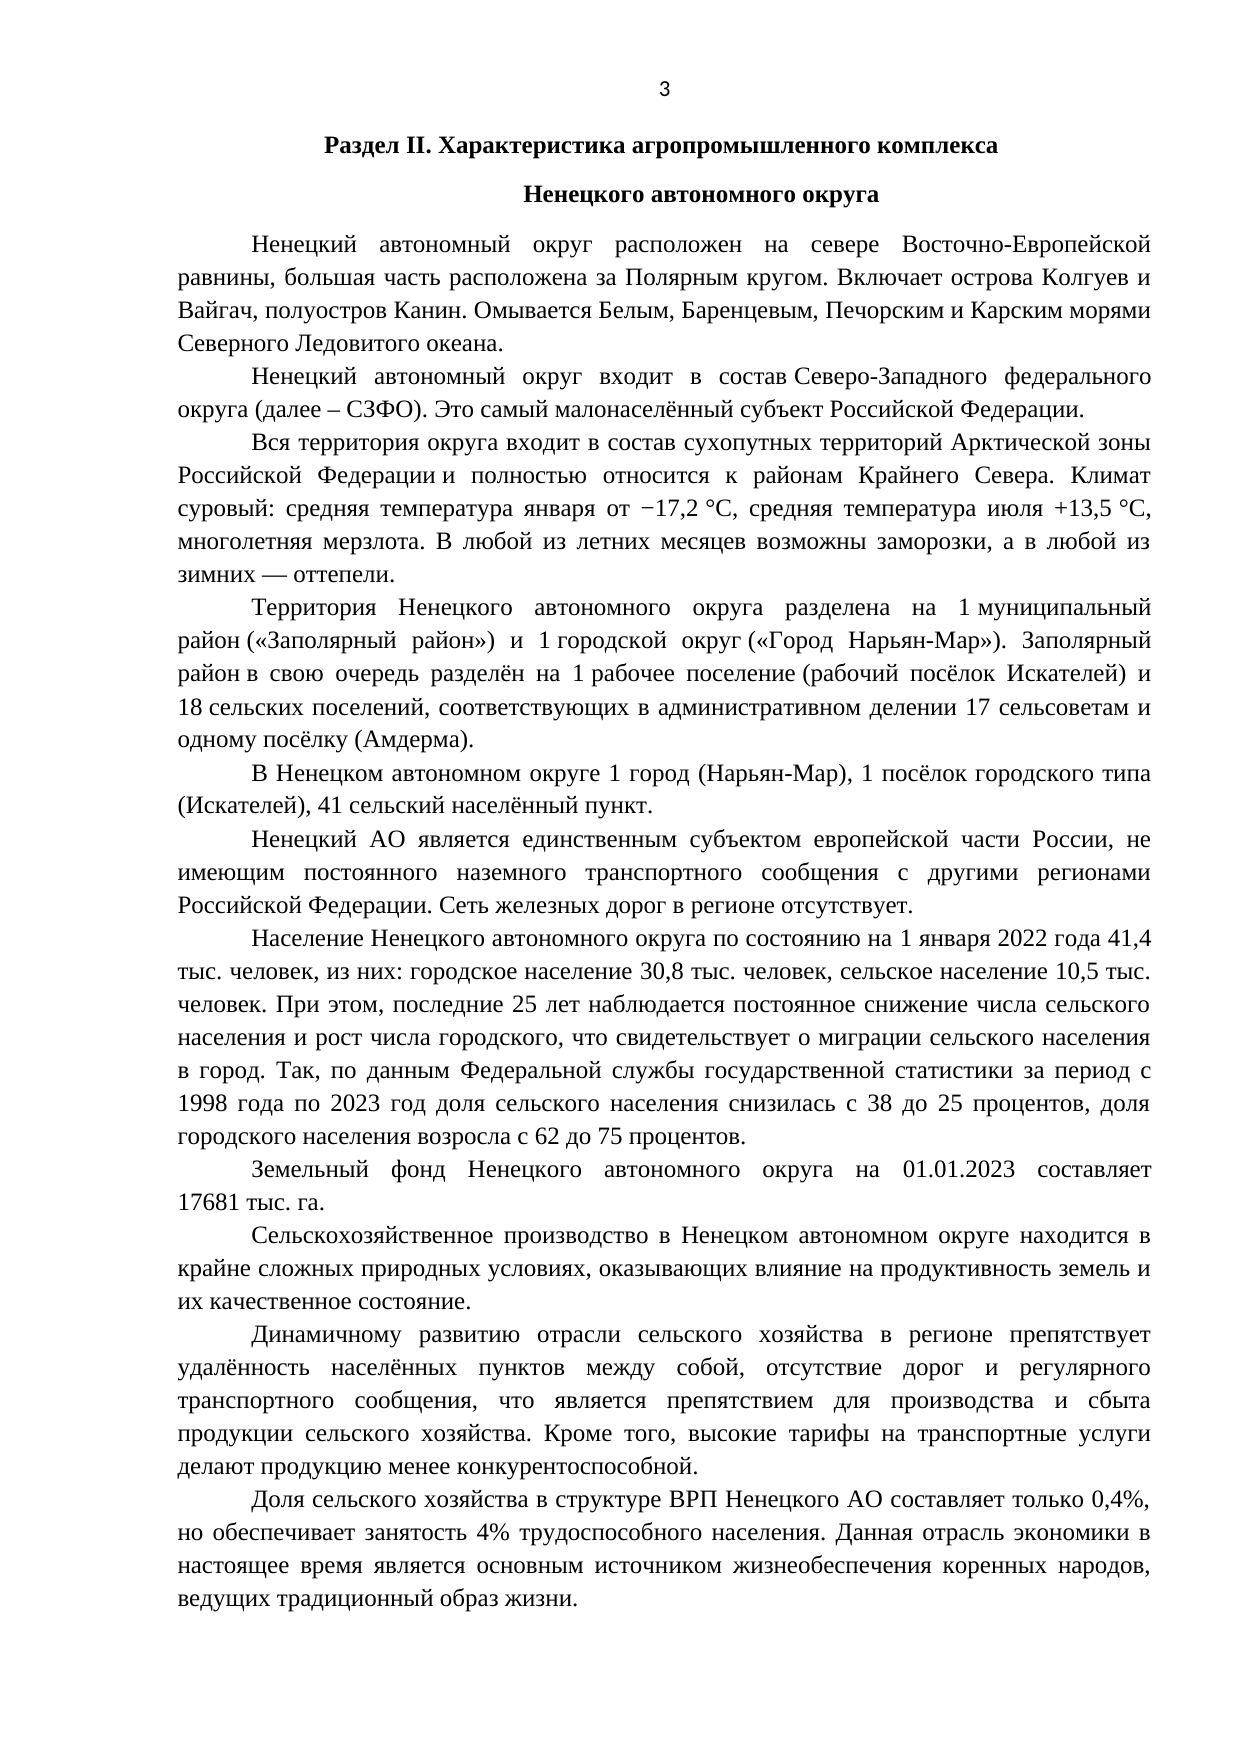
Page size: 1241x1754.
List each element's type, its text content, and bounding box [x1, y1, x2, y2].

text Ненецкий автономный округ расположен на севере Восточно-Европейской равнины, большая часть расположена за Полярным кругом. Включает острова Колгуев и Вайгач, полуостров Канин. Омывается Белым, Баренцевым, Печорским и Карским морями Северного Ледовитого океана. [177, 229, 1152, 357]
text Земельный фонд Ненецкого автономного округа на 01.01.2023 составляет 17681 тыс. га. [177, 1154, 1152, 1216]
text Территория Ненецкого автономного округа разделена на 1 муниципальный район («Заполярный район») и 1 городской округ («Город Нарьян-Мар»). Заполярный район в свою очередь разделён на 1 рабочее поселение (рабочий посёлок Искателей) и 18 сельских поселений, соответствующих в административном делении 17 сельсоветам и одному посёлку (Амдерма). [177, 592, 1152, 753]
text Ненецкий АО является единственным субъектом европейской части России, не имеющим постоянного наземного транспортного сообщения с другими регионами Российской Федерации. Сеть железных дорог в регионе отсутствует. [177, 824, 1152, 918]
text Динамичному развитию отрасли сельского хозяйства в регионе препятствует удалённость населённых пунктов между собой, отсутствие дорог и регулярного транспортного сообщения, что является препятствием для производства и сбыта продукции сельского хозяйства. Кроме того, высокие тарифы на транспортные услуги делают продукцию менее конкурентоспособной. [177, 1319, 1152, 1480]
text Население Ненецкого автономного округа по состоянию на 1 января 2022 года 41,4 тыс. человек, из них: городское население 30,8 тыс. человек, сельское население 10,5 тыс. человек. При этом, последние 25 лет наблюдается постоянное снижение числа сельского населения и рост числа городского, что свидетельствует о миграции сельского населения в город. Так, по данным Федеральной службы государственной статистики за период с 1998 года по 2023 год доля сельского населения снизилась с 38 до 25 процентов, доля городского населения возросла с 62 до 75 процентов. [177, 923, 1152, 1149]
text В Ненецком автономном округе 1 город (Нарьян-Мар), 1 посёлок городского типа (Искателей), 41 сельский населённый пункт. [177, 758, 1152, 819]
text Ненецкий автономный округ входит в состав Северо-Западного федерального округа (далее – СЗФО). Это самый малонаселённый субъект Российской Федерации. [177, 361, 1152, 423]
text Вся территория округа входит в состав сухопутных территорий Арктической зоны Российской Федерации и полностью относится к районам Крайнего Севера. Климат суровый: средняя температура января от −17,2 °C, средняя температура июля +13,5 °C, многолетняя мерзлота. В любой из летних месяцев возможны заморозки, а в любой из зимних — оттепели. [177, 427, 1152, 588]
text Доля сельского хозяйства в структуре ВРП Ненецкого АО составляет только 0,4%, но обеспечивает занятость 4% трудоспособного населения. Данная отрасль экономики в настоящее время является основным источником жизнеобеспечения коренных народов, ведущих традиционный образ жизни. [177, 1484, 1152, 1612]
text Ненецкого автономного округа [177, 179, 1152, 208]
text Сельскохозяйственное производство в Ненецком автономном округе находится в крайне сложных природных условиях, оказывающих влияние на продуктивность земель и их качественное состояние. [177, 1220, 1152, 1315]
text Раздел II. Характеристика агропромышленного комплекса [177, 130, 1152, 159]
